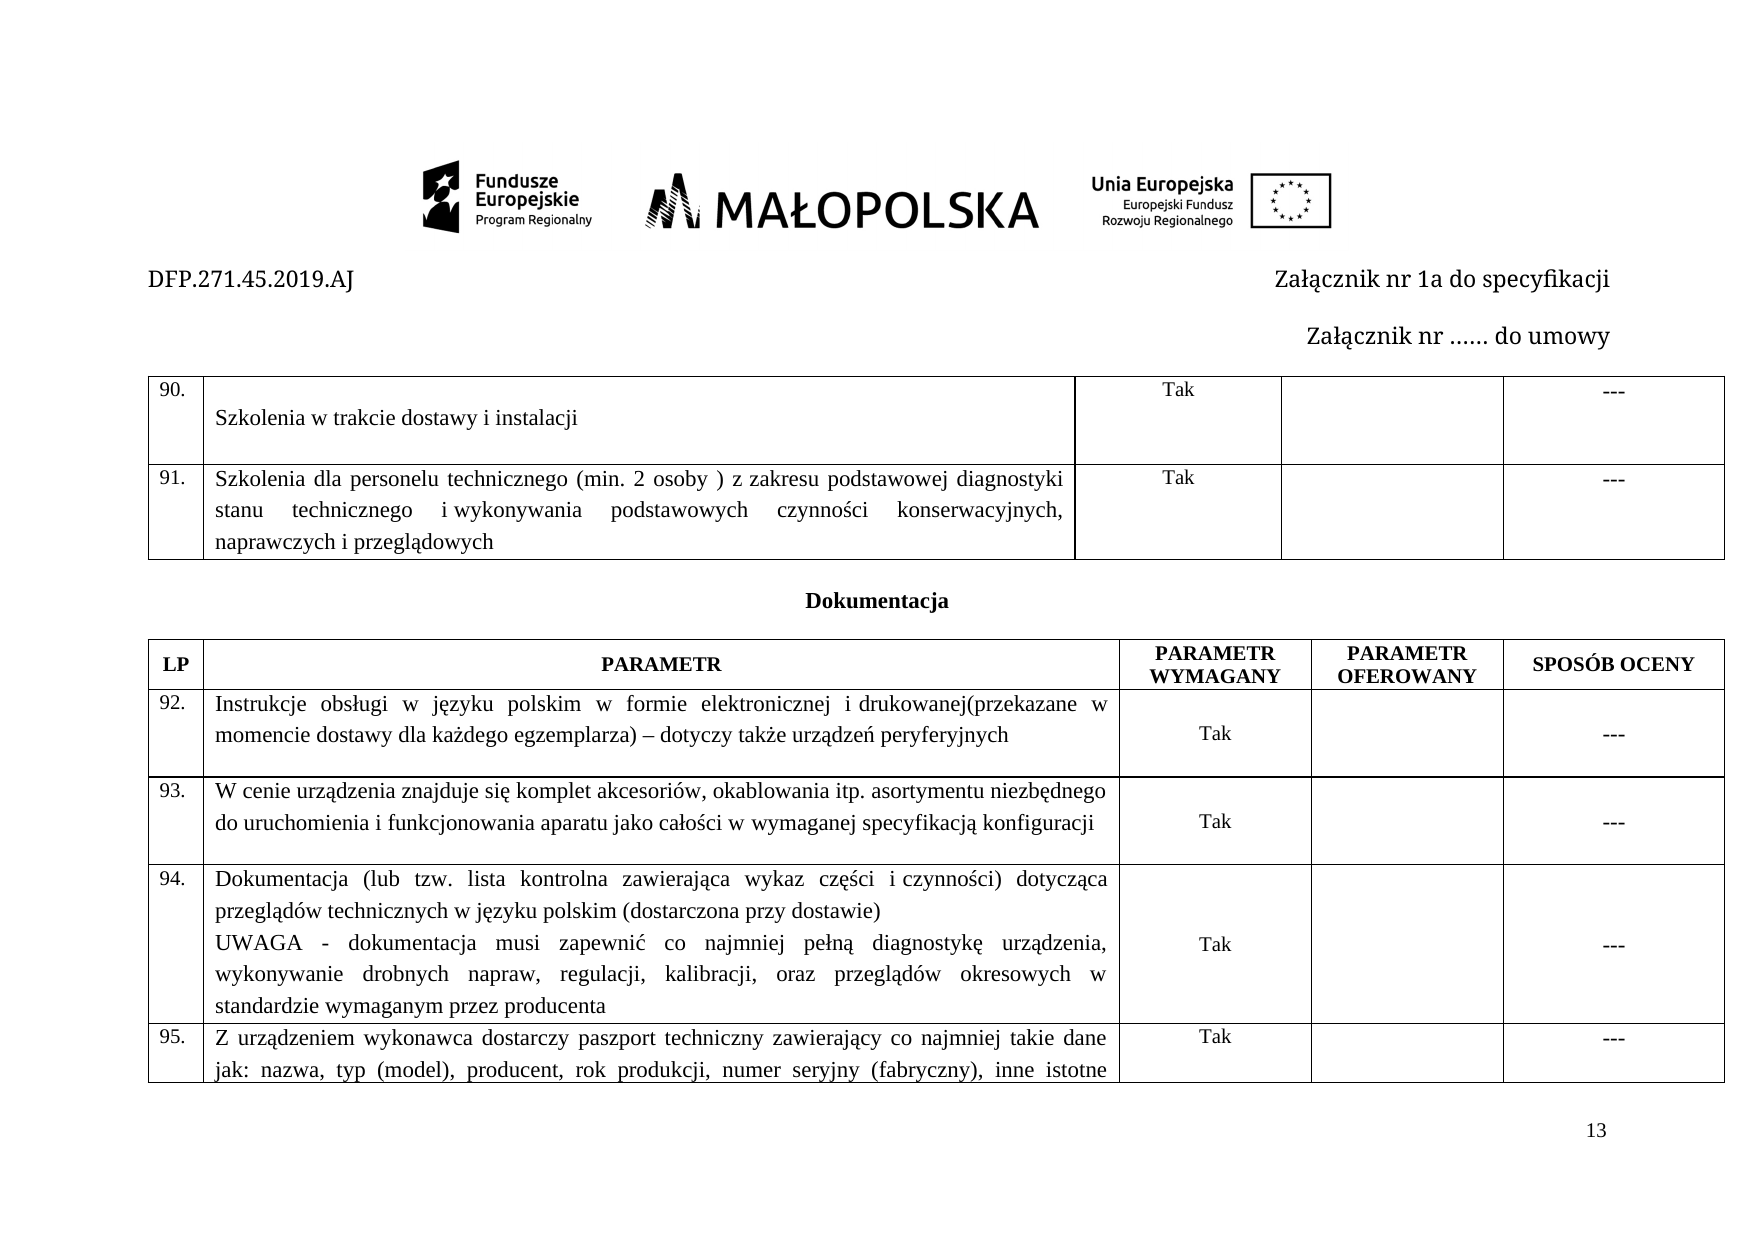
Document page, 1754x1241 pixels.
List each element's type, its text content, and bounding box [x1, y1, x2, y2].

table_cell [1282, 465, 1503, 559]
table_cell --- [1504, 1024, 1724, 1082]
table_cell [1312, 1024, 1503, 1082]
table_cell Z urządzeniem wykonawca dostarczy paszport techniczny zawierający co najmniej takie dane jak: nazwa, typ (model), producent, rok produkcji, numer seryjny (fabryczny), inne istotne informacje (np. części składowe, istotne wyposażenie, oprogramowanie), kody z aktualnie obowiązującego słownika NFZ (o ile występują) [204, 1024, 1119, 1082]
table_cell --- [1504, 377, 1724, 463]
table_cell W cenie urządzenia znajduje się komplet akcesoriów, okablowania itp. asortymentu niezbędnego do uruchomienia i funkcjonowania aparatu jako całości w wymaganej specyfikacją konfiguracji [204, 778, 1119, 864]
table_cell Tak [1120, 865, 1311, 1023]
table_header PARAMETR WYMAGANY [1120, 640, 1311, 688]
table_header LP [149, 640, 203, 688]
table_header SPOSÓB OCENY [1504, 640, 1724, 688]
table_cell Tak [1120, 690, 1311, 776]
text Dokumentacja [148, 587, 1606, 613]
table_cell --- [1504, 778, 1724, 864]
table_cell [1312, 690, 1503, 776]
table_header PARAMETR OFEROWANY [1312, 640, 1503, 688]
table_cell Tak [1120, 1024, 1311, 1082]
table_cell Dokumentacja (lub tzw. lista kontrolna zawierająca wykaz części i czynności) dotycząca przeglądów technicznych w języku polskim (dostarczona przy dostawie) UWAGA - dokumentacja musi zapewnić co najmniej pełną diagnostykę urządzenia, wykonywanie drobnych napraw, regulacji, kalibracji, oraz przeglądów okresowych w standardzie wymaganym przez producenta [204, 865, 1119, 1023]
table_cell [149, 778, 203, 864]
table_cell [149, 690, 203, 776]
table_cell [1312, 778, 1503, 864]
table_header PARAMETR [204, 640, 1119, 688]
table_cell [1282, 377, 1503, 463]
table_cell [1312, 865, 1503, 1023]
table_cell --- [1504, 465, 1724, 559]
table_cell [149, 377, 203, 463]
table_cell Szkolenia w trakcie dostawy i instalacji [204, 377, 1074, 463]
table_cell --- [1504, 865, 1724, 1023]
table_cell Instrukcje obsługi w języku polskim w formie elektronicznej i drukowanej(przekazane w momencie dostawy dla każdego egzemplarza) – dotyczy także urządzeń peryferyjnych [204, 690, 1119, 776]
table_cell --- [1504, 690, 1724, 776]
picture [405, 142, 1349, 251]
table_cell [149, 465, 203, 559]
table_cell Tak [1120, 778, 1311, 864]
table_cell [149, 1024, 203, 1082]
table_cell Tak [1076, 377, 1281, 463]
table_cell Szkolenia dla personelu technicznego (min. 2 osoby ) z zakresu podstawowej diagnostyki stanu technicznego i wykonywania podstawowych czynności konserwacyjnych, naprawczych i przeglądowych [204, 465, 1074, 559]
table_cell [149, 865, 203, 1023]
table_cell Tak [1076, 465, 1281, 559]
